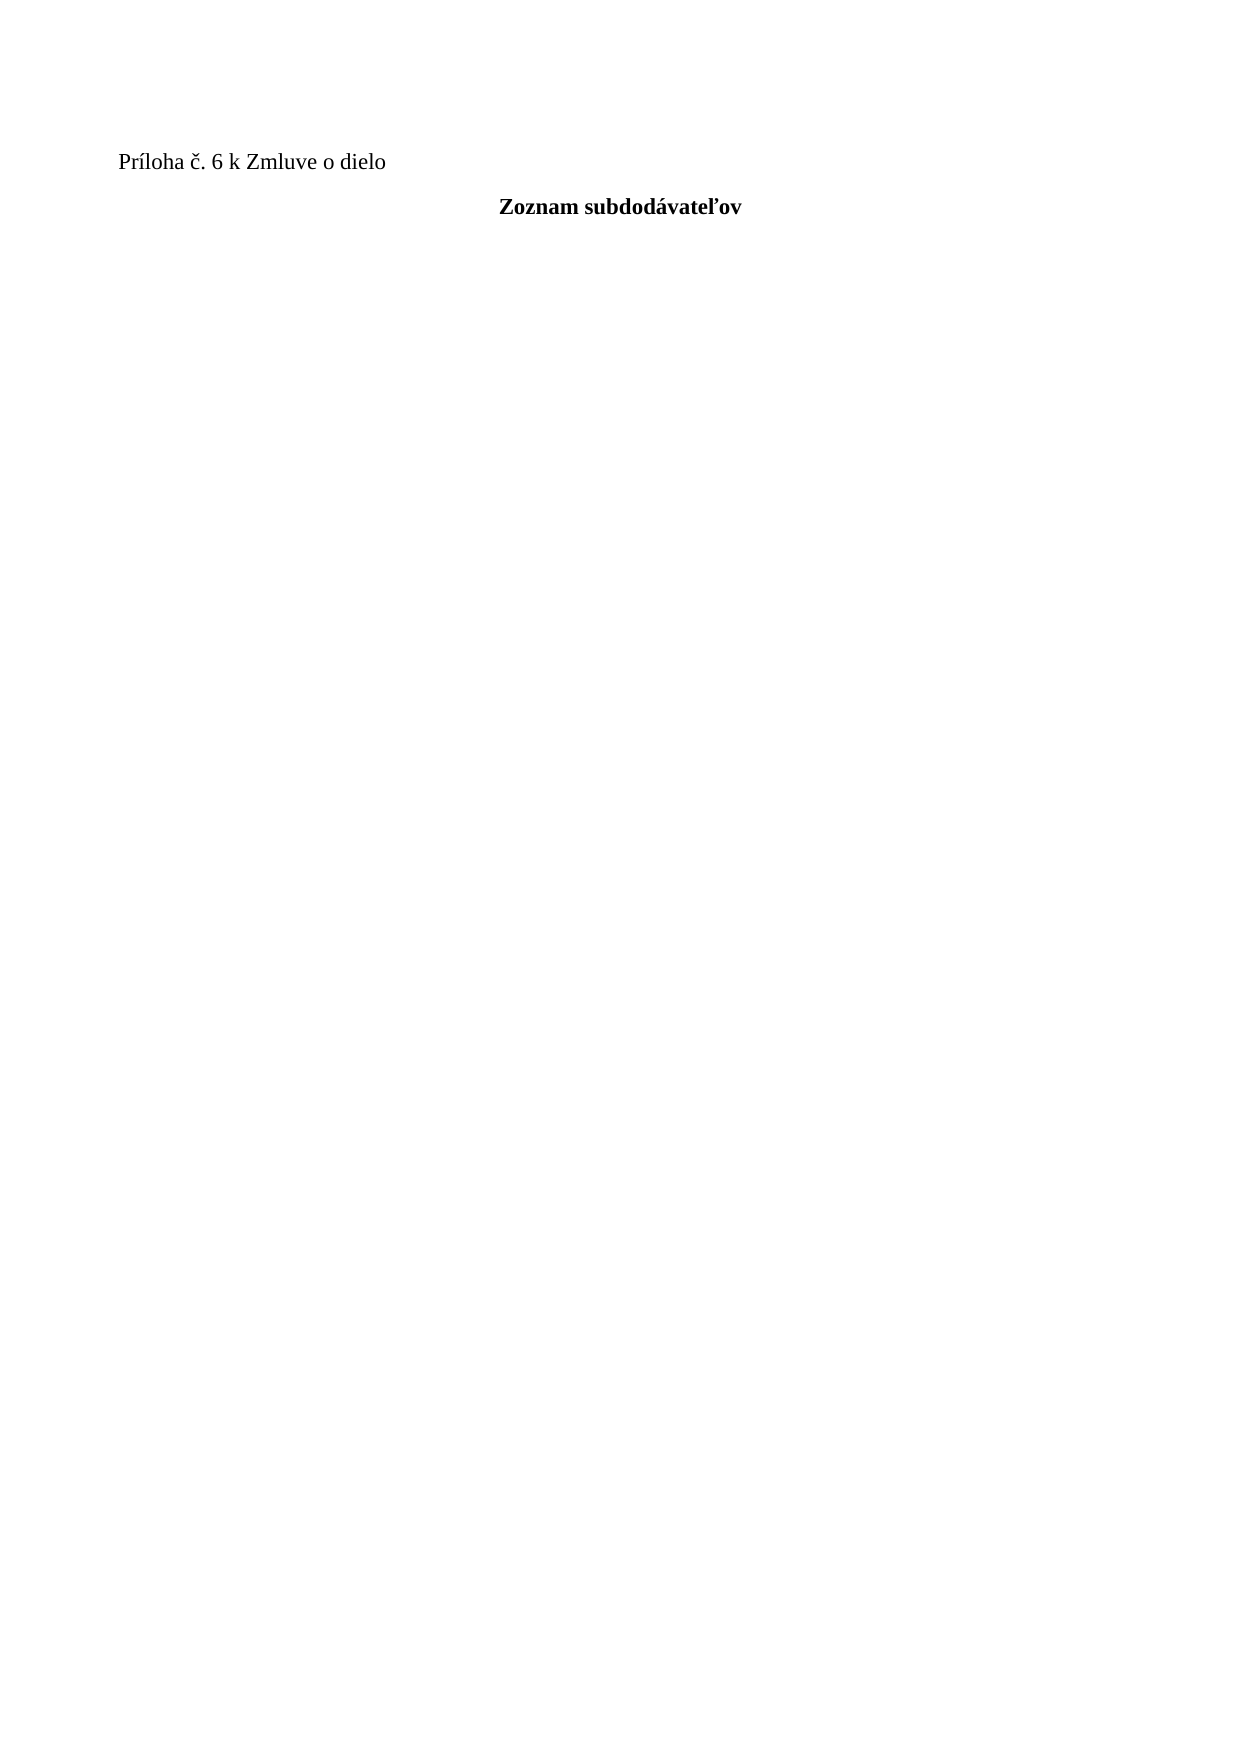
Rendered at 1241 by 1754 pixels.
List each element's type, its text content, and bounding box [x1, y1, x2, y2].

text Zoznam subdodávateľov [118, 193, 1122, 219]
text Príloha č. 6 k Zmluve o dielo [118, 148, 1122, 174]
